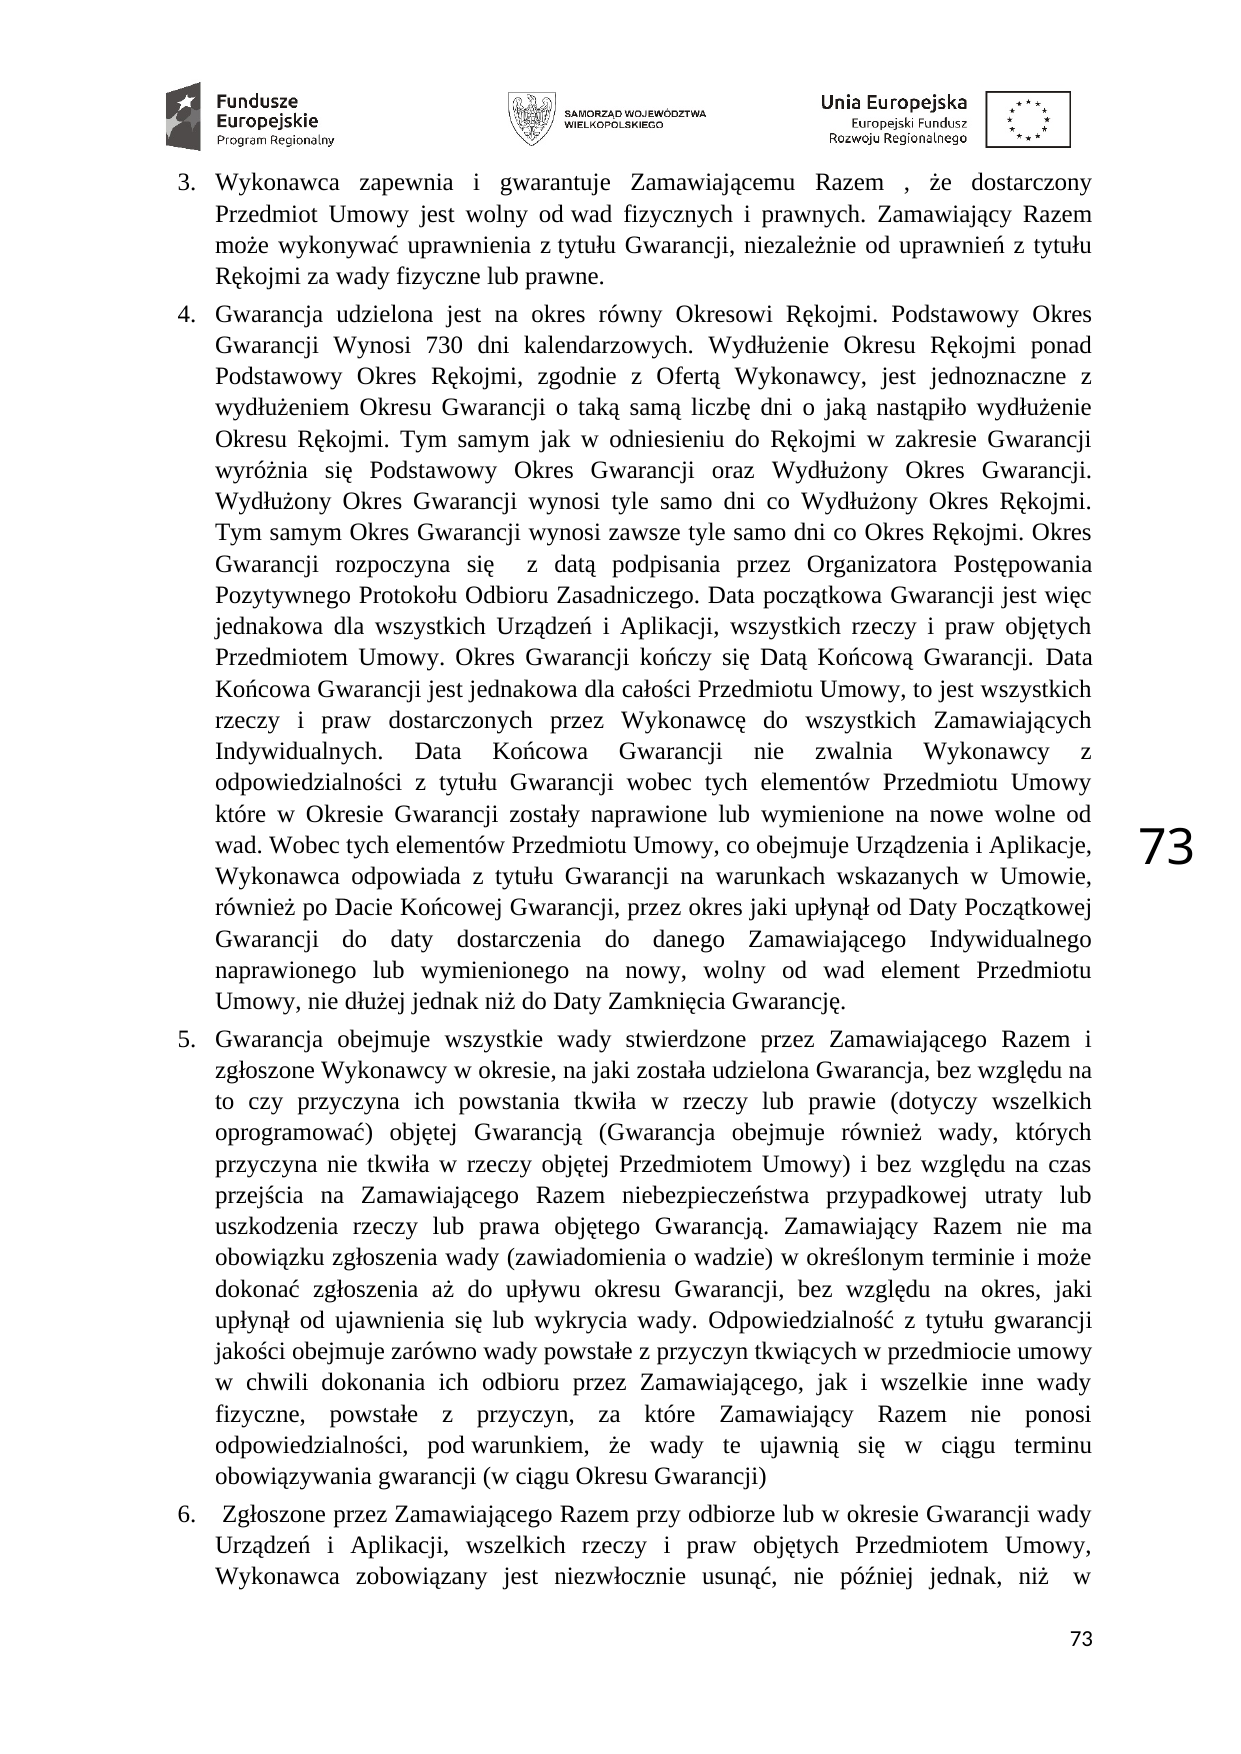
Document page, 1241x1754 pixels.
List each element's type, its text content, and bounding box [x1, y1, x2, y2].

list Wykonawca zapewnia i gwarantuje Zamawiającemu Razem , że dostarczony Przedmiot Umowy jest wolny od wad fizycznych i prawnych. Zamawiający Razem może wykonywać uprawnienia z tytułu Gwarancji, niezależnie od uprawnień z tytułu Rękojmi za wady fizyczne lub prawne. [177, 165, 1093, 290]
list Gwarancja udzielona jest na okres równy Okresowi Rękojmi. Podstawowy Okres Gwarancji Wynosi 730 dni kalendarzowych. Wydłużenie Okresu Rękojmi ponad Podstawowy Okres Rękojmi, zgodnie z Ofertą Wykonawcy, jest jednoznaczne z wydłużeniem Okresu Gwarancji o taką samą liczbę dni o jaką nastąpiło wydłużenie Okresu Rękojmi. Tym samym jak w odniesieniu do Rękojmi w zakresie Gwarancji wyróżnia się Podstawowy Okres Gwarancji oraz Wydłużony Okres Gwarancji. Wydłużony Okres Gwarancji wynosi tyle samo dni co Wydłużony Okres Rękojmi. Tym samym Okres Gwarancji wynosi zawsze tyle samo dni co Okres Rękojmi. Okres Gwarancji rozpoczyna się z datą podpisania przez Organizatora Postępowania Pozytywnego Protokołu Odbioru Zasadniczego. Data początkowa Gwarancji jest więc jednakowa dla wszystkich Urządzeń i Aplikacji, wszystkich rzeczy i praw objętych Przedmiotem Umowy. Okres Gwarancji kończy się Datą Końcową Gwarancji. Data Końcowa Gwarancji jest jednakowa dla całości Przedmiotu Umowy, to jest wszystkich rzeczy i praw dostarczonych przez Wykonawcę do wszystkich Zamawiających Indywidualnych. Data Końcowa Gwarancji nie zwalnia Wykonawcy z odpowiedzialności z tytułu Gwarancji wobec tych elementów Przedmiotu Umowy które w Okresie Gwarancji zostały naprawione lub wymienione na nowe wolne od wad. Wobec tych elementów Przedmiotu Umowy, co obejmuje Urządzenia i Aplikacje, Wykonawca odpowiada z tytułu Gwarancji na warunkach wskazanych w Umowie, również po Dacie Końcowej Gwarancji, przez okres jaki upłynął od Daty Początkowej Gwarancji do daty dostarczenia do danego Zamawiającego Indywidualnego naprawionego lub wymienionego na nowy, wolny od wad element Przedmiotu Umowy, nie dłużej jednak niż do Daty Zamknięcia Gwarancję. [177, 296, 1093, 1015]
list Gwarancja obejmuje wszystkie wady stwierdzone przez Zamawiającego Razem i zgłoszone Wykonawcy w okresie, na jaki została udzielona Gwarancja, bez względu na to czy przyczyna ich powstania tkwiła w rzeczy lub prawie (dotyczy wszelkich oprogramować) objętej Gwarancją (Gwarancja obejmuje również wady, których przyczyna nie tkwiła w rzeczy objętej Przedmiotem Umowy) i bez względu na czas przejścia na Zamawiającego Razem niebezpieczeństwa przypadkowej utraty lub uszkodzenia rzeczy lub prawa objętego Gwarancją. Zamawiający Razem nie ma obowiązku zgłoszenia wady (zawiadomienia o wadzie) w określonym terminie i może dokonać zgłoszenia aż do upływu okresu Gwarancji, bez względu na okres, jaki upłynął od ujawnienia się lub wykrycia wady. Odpowiedzialność z tytułu gwarancji jakości obejmuje zarówno wady powstałe z przyczyn tkwiących w przedmiocie umowy w chwili dokonania ich odbioru przez Zamawiającego, jak i wszelkie inne wady fizyczne, powstałe z przyczyn, za które Zamawiający Razem nie ponosi odpowiedzialności, pod warunkiem, że wady te ujawnią się w ciągu terminu obowiązywania gwarancji (w ciągu Okresu Gwarancji) [177, 1021, 1093, 1490]
picture [147, 73, 1089, 165]
